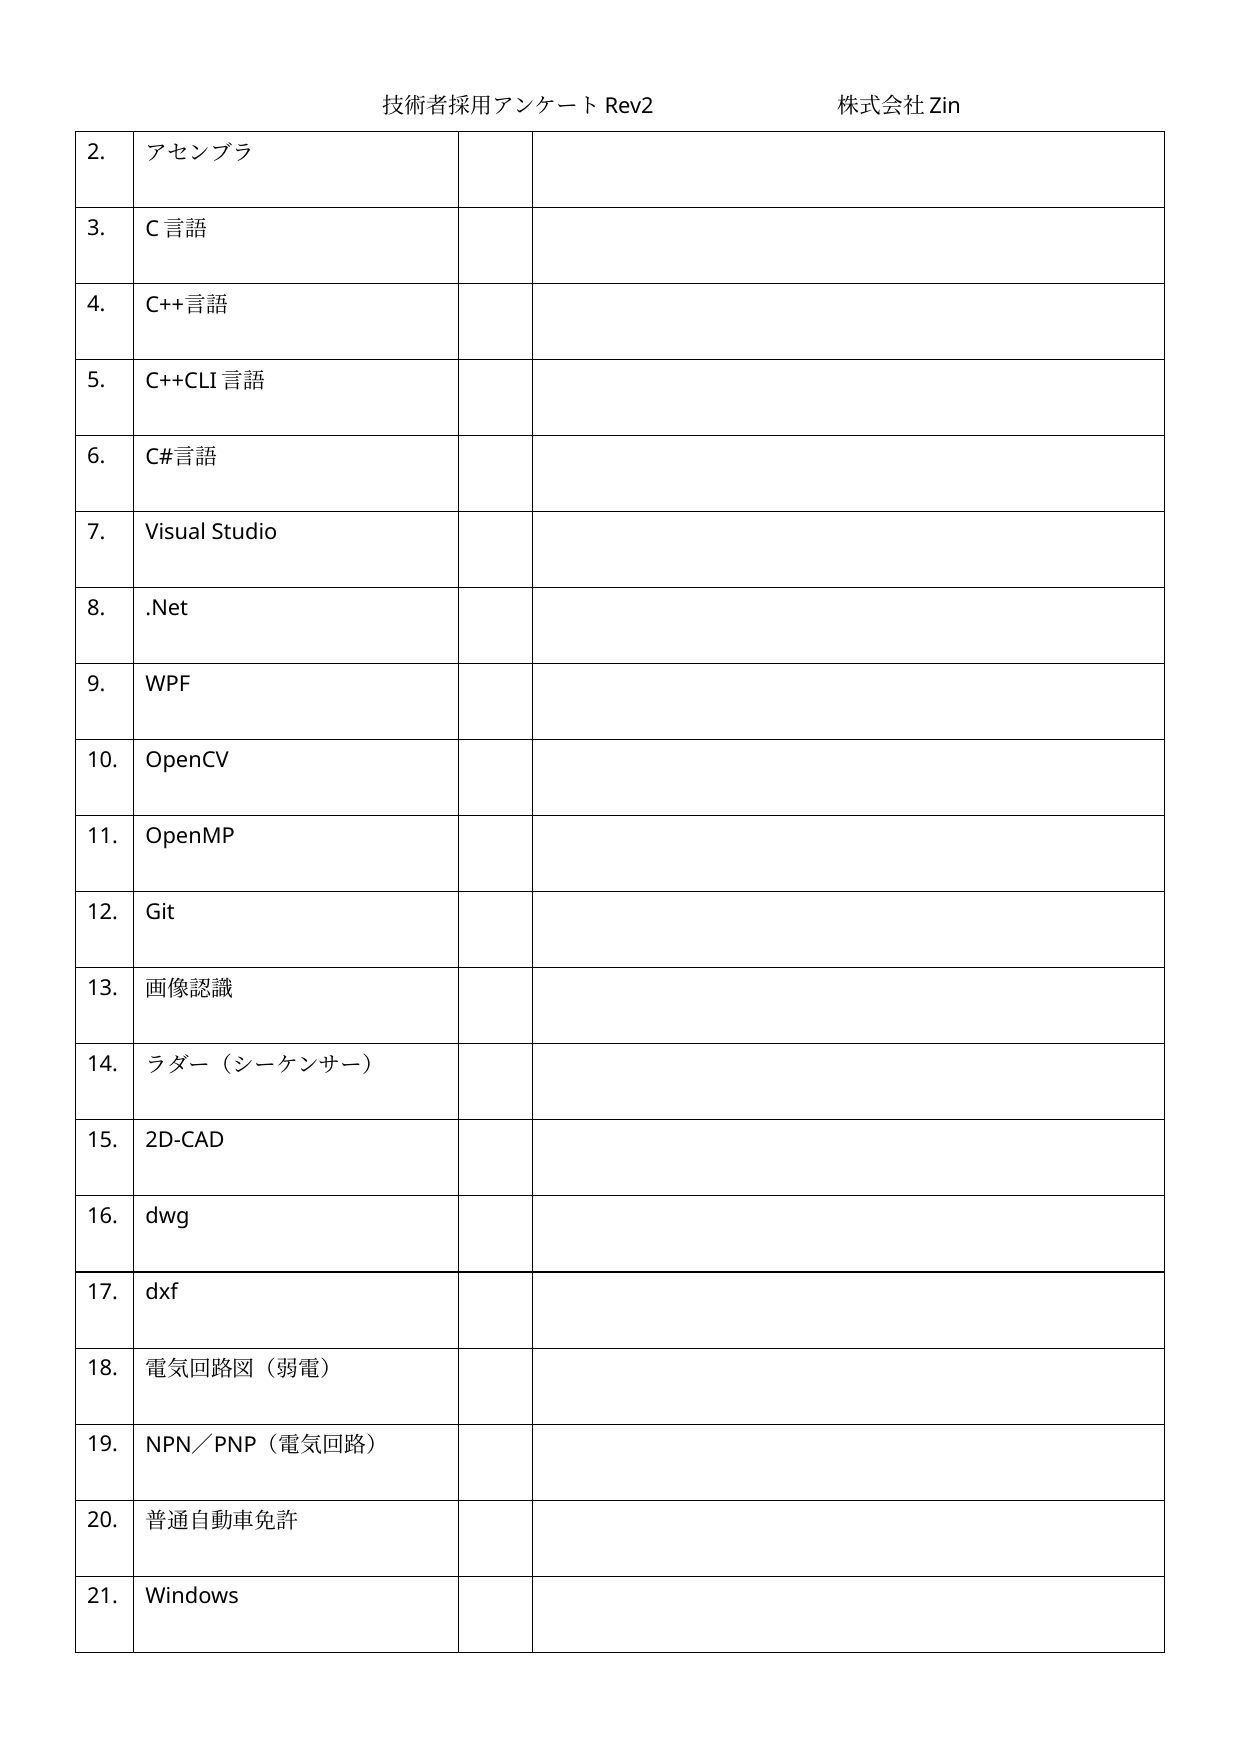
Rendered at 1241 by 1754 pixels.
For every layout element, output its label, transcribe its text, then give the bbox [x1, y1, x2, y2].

table_cell [533, 360, 1164, 435]
table_cell [533, 968, 1164, 1043]
table_cell [533, 740, 1164, 815]
table_cell [533, 1577, 1164, 1652]
table_cell [459, 1501, 532, 1576]
table_cell [459, 740, 532, 815]
table_cell [533, 1425, 1164, 1499]
table_cell [533, 1120, 1164, 1195]
table_cell [533, 664, 1164, 739]
table_cell [76, 1273, 133, 1347]
table_cell ラダー（シーケンサー） [134, 1044, 458, 1119]
table_cell [533, 1349, 1164, 1423]
table_cell 2D-CAD [134, 1120, 458, 1195]
table_cell [533, 892, 1164, 967]
table_cell dwg [134, 1196, 458, 1271]
table_cell [76, 360, 133, 435]
table_cell Visual Studio [134, 512, 458, 587]
table_cell [533, 512, 1164, 587]
table_cell WPF [134, 664, 458, 739]
table_cell [459, 1044, 532, 1119]
table_cell [459, 1196, 532, 1271]
table_cell [533, 1196, 1164, 1271]
table_cell 普通自動車免許 [134, 1501, 458, 1576]
table_cell [459, 1273, 532, 1347]
table_cell NPN／PNP（電気回路） [134, 1425, 458, 1499]
table_cell [76, 588, 133, 663]
table_cell [76, 1120, 133, 1195]
table_cell [459, 1577, 532, 1652]
table_cell [459, 892, 532, 967]
table_cell [76, 740, 133, 815]
table_cell [533, 436, 1164, 511]
table_cell [459, 512, 532, 587]
table_cell [76, 1196, 133, 1271]
table_cell [459, 284, 532, 359]
table_cell [459, 588, 532, 663]
table_cell [459, 1120, 532, 1195]
table_cell C++言語 [134, 284, 458, 359]
table_cell [76, 436, 133, 511]
table_cell [459, 436, 532, 511]
table_cell [459, 816, 532, 891]
table_cell C#言語 [134, 436, 458, 511]
table_cell [459, 968, 532, 1043]
table_cell [76, 208, 133, 283]
table_cell [459, 360, 532, 435]
table_cell dxf [134, 1273, 458, 1347]
table_cell [76, 664, 133, 739]
table_cell [76, 892, 133, 967]
table_cell [533, 588, 1164, 663]
table_cell [459, 132, 532, 207]
table_cell アセンブラ [134, 132, 458, 207]
table_cell [533, 1273, 1164, 1347]
table_cell [76, 1501, 133, 1576]
table_cell [459, 208, 532, 283]
table_cell [533, 284, 1164, 359]
table_cell [533, 132, 1164, 207]
table_cell [76, 132, 133, 207]
table_cell [76, 1577, 133, 1652]
table_cell 画像認識 [134, 968, 458, 1043]
table_cell [533, 208, 1164, 283]
table_cell [459, 1349, 532, 1423]
table_cell [533, 816, 1164, 891]
table_cell Git [134, 892, 458, 967]
table_cell [76, 284, 133, 359]
table_cell [533, 1044, 1164, 1119]
table_cell [76, 1425, 133, 1499]
table_cell OpenCV [134, 740, 458, 815]
table_cell 電気回路図（弱電） [134, 1349, 458, 1423]
table_cell [76, 1349, 133, 1423]
table_cell OpenMP [134, 816, 458, 891]
table_cell Windows [134, 1577, 458, 1652]
table_cell C++CLI言語 [134, 360, 458, 435]
table_cell [459, 664, 532, 739]
table_cell [76, 816, 133, 891]
table_cell [76, 968, 133, 1043]
table_cell [76, 1044, 133, 1119]
table_cell [76, 512, 133, 587]
table_cell .Net [134, 588, 458, 663]
table_cell C言語 [134, 208, 458, 283]
table_cell [459, 1425, 532, 1499]
table_cell [533, 1501, 1164, 1576]
